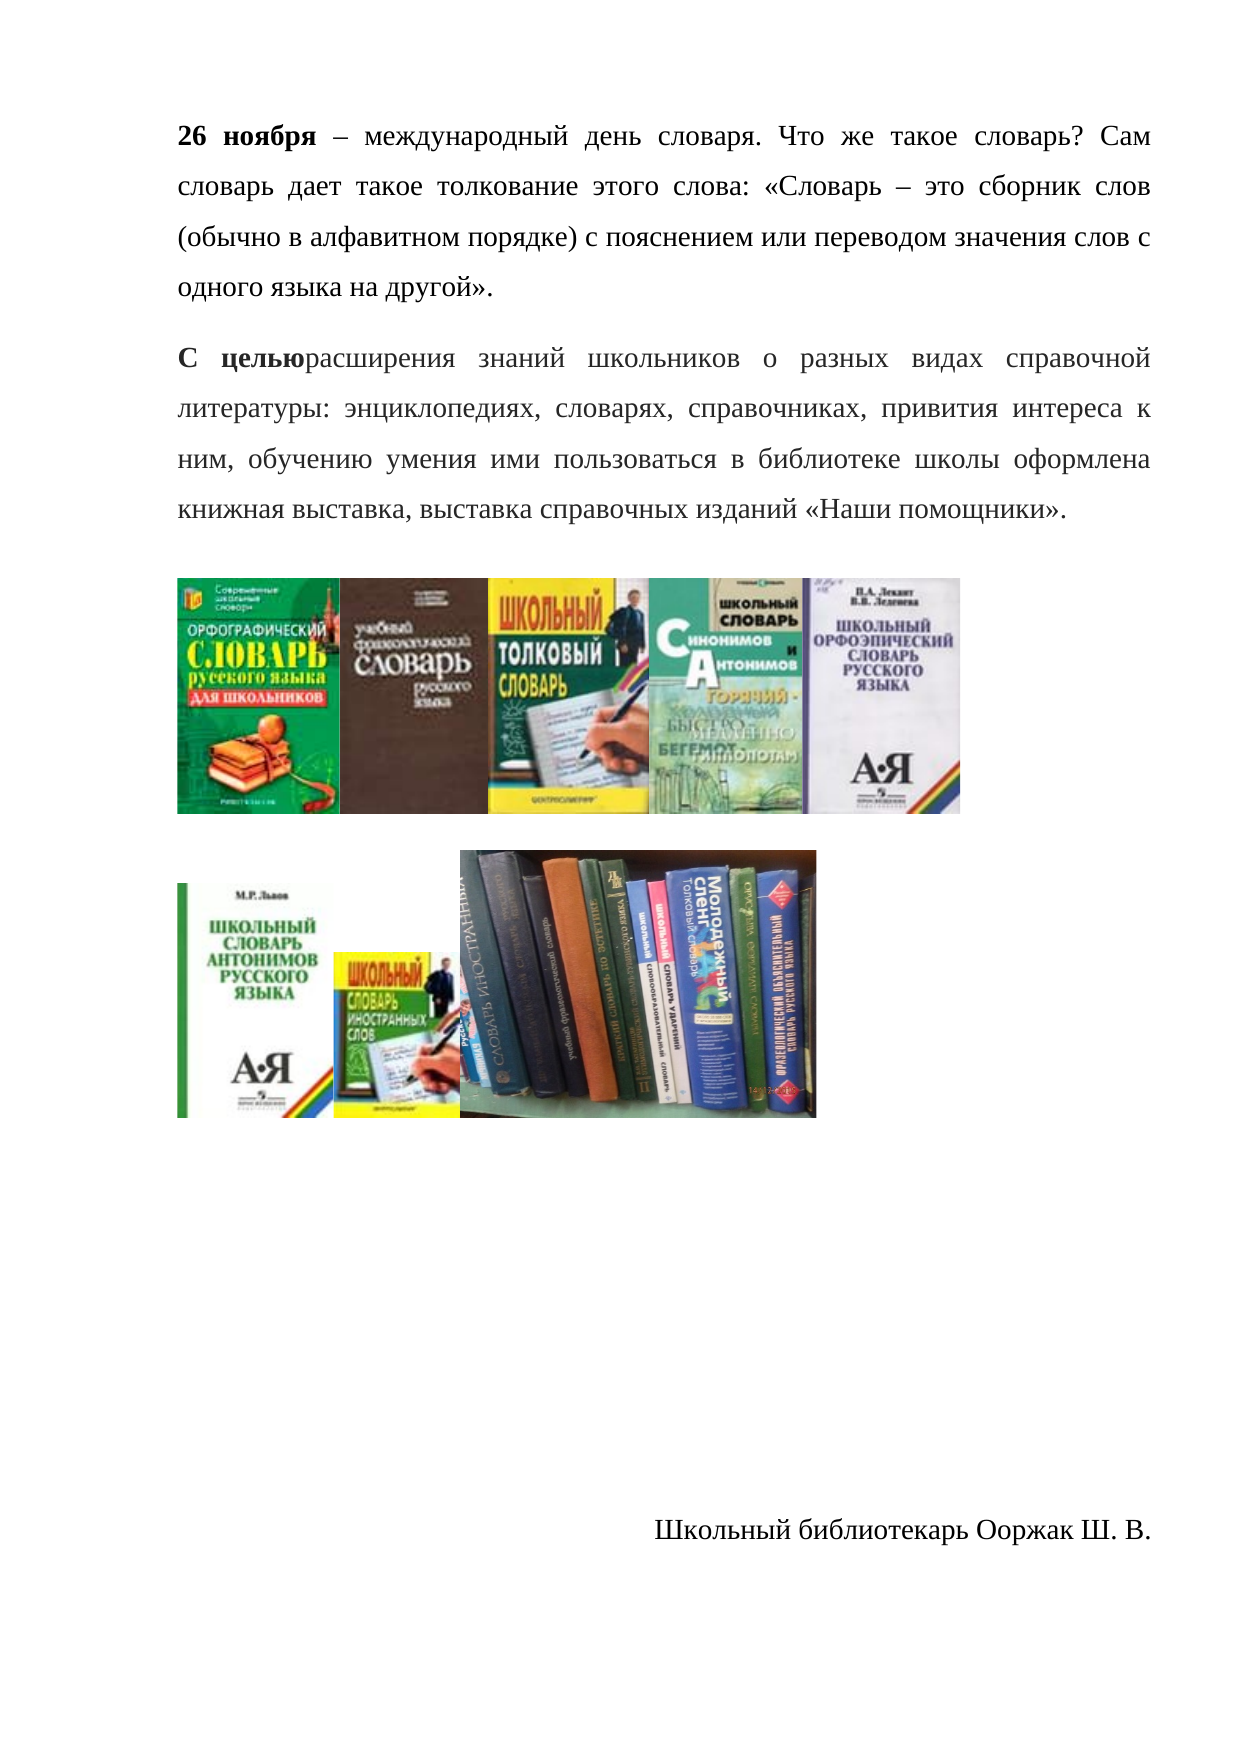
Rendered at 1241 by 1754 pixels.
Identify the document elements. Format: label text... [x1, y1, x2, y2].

text С цельюрасширения знаний школьников о разных видах справочной литературы: энциклопедиях, словарях, справочниках, привития интереса к ним, обучению умения ими пользоваться в библиотеке школы оформлена книжная выставка, выставка справочных изданий «Наши помощники». [177, 340, 1152, 525]
text 26 ноября – международный день словаря. Что же такое словарь? Сам словарь дает такое толкование этого слова: «Словарь – это сборник слов (обычно в алфавитном порядке) с пояснением или переводом значения слов с одного языка на другой». [177, 118, 1152, 303]
text Школьный библиотекарь Ооржак Ш. В. [177, 1512, 1152, 1545]
picture [177, 850, 817, 1118]
picture [177, 578, 961, 814]
